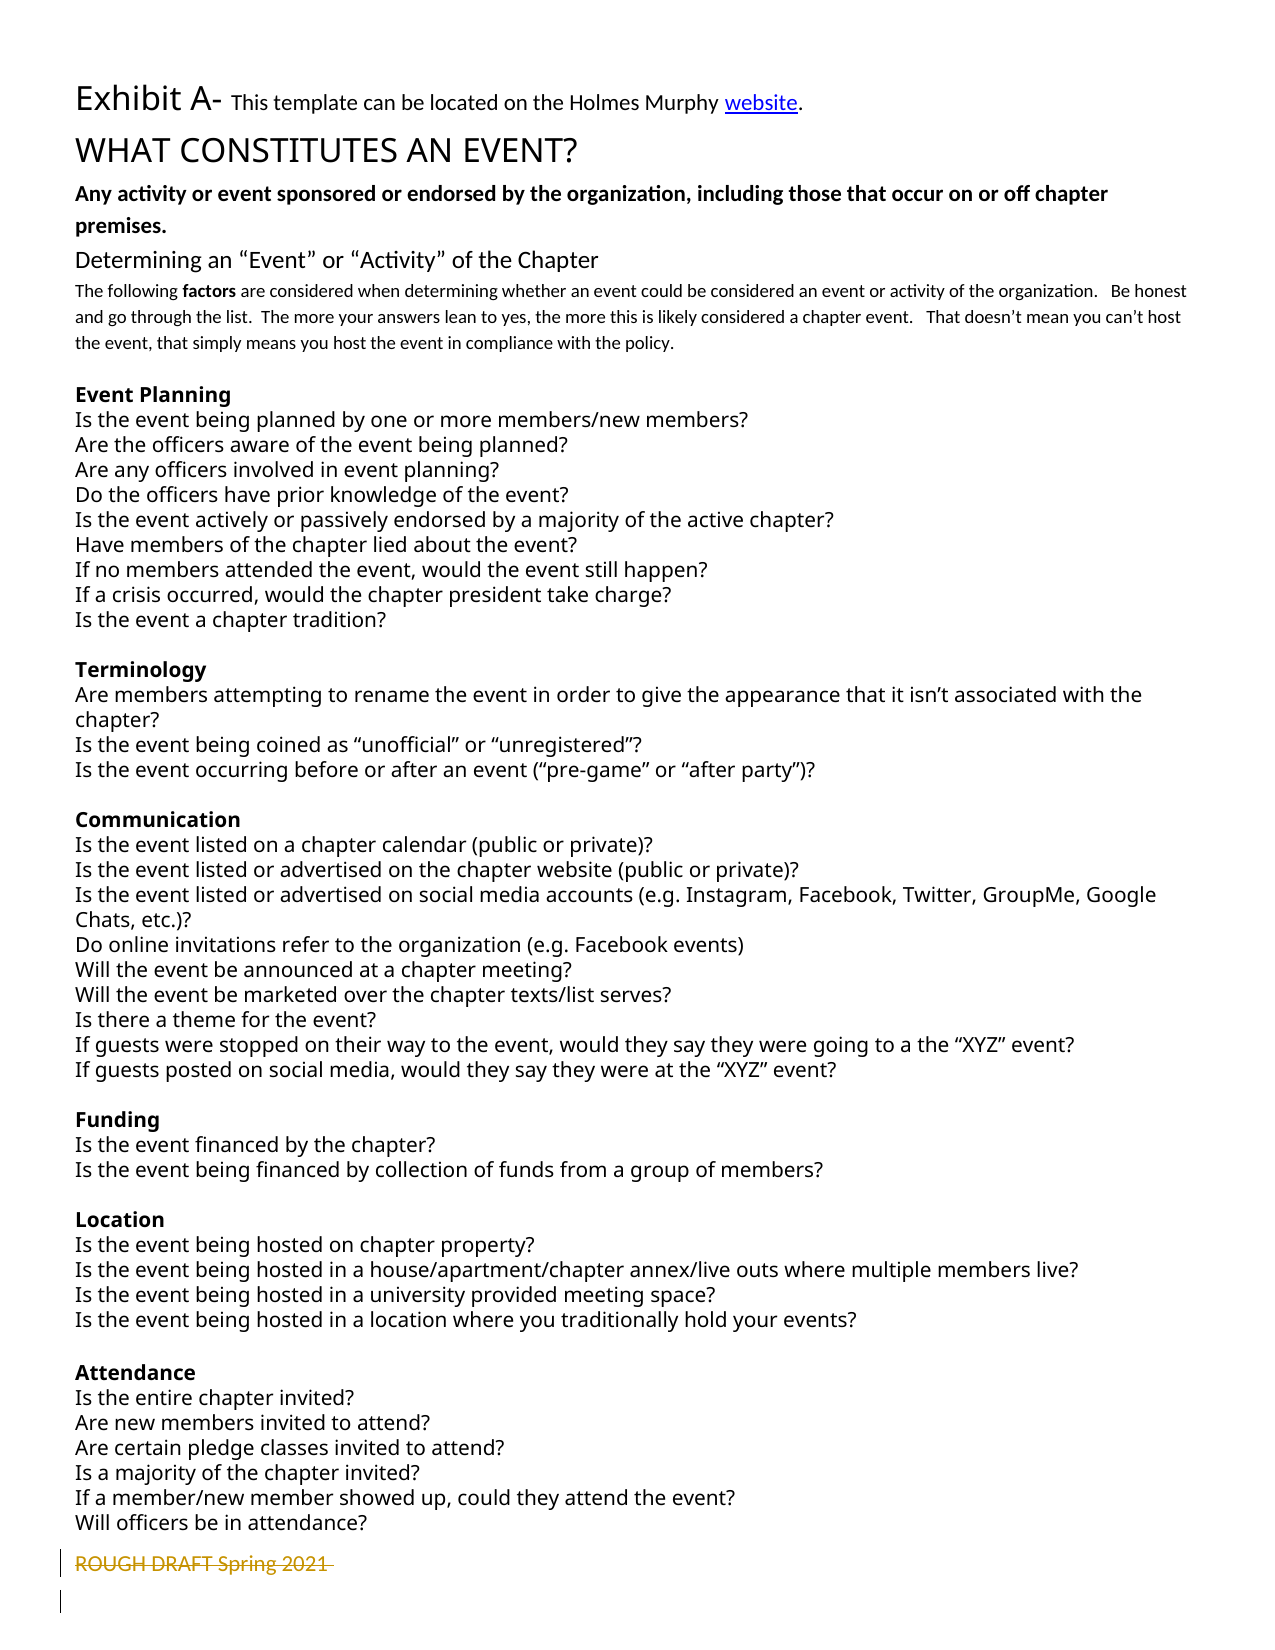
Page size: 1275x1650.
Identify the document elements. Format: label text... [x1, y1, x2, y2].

text Location [75, 1208, 1200, 1233]
text Terminology [75, 658, 1200, 683]
text Event Planning [75, 383, 1200, 408]
text Are the officers aware of the event being planned? [75, 433, 1200, 458]
text Is the event being financed by collection of funds from a group of members? [75, 1158, 1200, 1183]
text Is the event being hosted in a house/apartment/chapter annex/live outs where multiple members live? [75, 1258, 1200, 1283]
text Is the event occurring before or after an event (“pre-game” or “after party”)? [75, 758, 1200, 783]
text The following factors are considered when determining whether an event could be considered an event or activity of the organization. Be honest and go through the list. The more your answers lean to yes, the more this is likely considered a chapter event. That doesn’t mean you can’t host the event, that simply means you host the event in compliance with the policy. [75, 279, 1200, 354]
text Determining an “Event” or “Activity” of the Chapter [75, 244, 1200, 274]
text Are certain pledge classes invited to attend? [75, 1436, 1200, 1461]
text If a crisis occurred, would the chapter president take charge? [75, 583, 1200, 608]
text Do online invitations refer to the organization (e.g. Facebook events) [75, 933, 1200, 958]
text Is the event actively or passively endorsed by a majority of the active chapter? [75, 508, 1200, 533]
text Is there a theme for the event? [75, 1008, 1200, 1033]
text Attendance [75, 1361, 1200, 1386]
text Are members attempting to rename the event in order to give the appearance that it isn’t associated with the chapter? [75, 683, 1200, 733]
text Do the officers have prior knowledge of the event? [75, 483, 1200, 508]
text If no members attended the event, would the event still happen? [75, 558, 1200, 583]
text Will the event be announced at a chapter meeting? [75, 958, 1200, 983]
text Funding [75, 1108, 1200, 1133]
text Is the entire chapter invited? [75, 1386, 1200, 1411]
text If a member/new member showed up, could they attend the event? [75, 1486, 1200, 1511]
text Is the event financed by the chapter? [75, 1133, 1200, 1158]
text Are any officers involved in event planning? [75, 458, 1200, 483]
text If guests posted on social media, would they say they were at the “XYZ” event? [75, 1058, 1200, 1083]
text Any activity or event sponsored or endorsed by the organization, including those that occur on or off chapter premises. [75, 179, 1200, 239]
text Is the event being coined as “unofficial” or “unregistered”? [75, 733, 1200, 758]
text Will the event be marketed over the chapter texts/list serves? [75, 983, 1200, 1008]
text Is the event being hosted in a university provided meeting space? [75, 1283, 1200, 1308]
text Is the event listed or advertised on social media accounts (e.g. Instagram, Facebook, Twitter, GroupMe, Google Chats, etc.)? [75, 883, 1200, 933]
text Communication [75, 808, 1200, 833]
text Will officers be in attendance? [75, 1511, 1200, 1536]
text WHAT CONSTITUTES AN EVENT? [75, 127, 1200, 173]
text Is a majority of the chapter invited? [75, 1461, 1200, 1486]
text Have members of the chapter lied about the event? [75, 533, 1200, 558]
text Is the event a chapter tradition? [75, 608, 1200, 633]
text Is the event being hosted in a location where you traditionally hold your events? [75, 1308, 1200, 1333]
text Is the event being hosted on chapter property? [75, 1233, 1200, 1258]
text Are new members invited to attend? [75, 1411, 1200, 1436]
text Is the event being planned by one or more members/new members? [75, 408, 1200, 433]
text Exhibit A- This template can be located on the Holmes Murphy website. [75, 75, 1200, 120]
text If guests were stopped on their way to the event, would they say they were going to a the “XYZ” event? [75, 1033, 1200, 1058]
text Is the event listed or advertised on the chapter website (public or private)? [75, 858, 1200, 883]
text Is the event listed on a chapter calendar (public or private)? [75, 833, 1200, 858]
